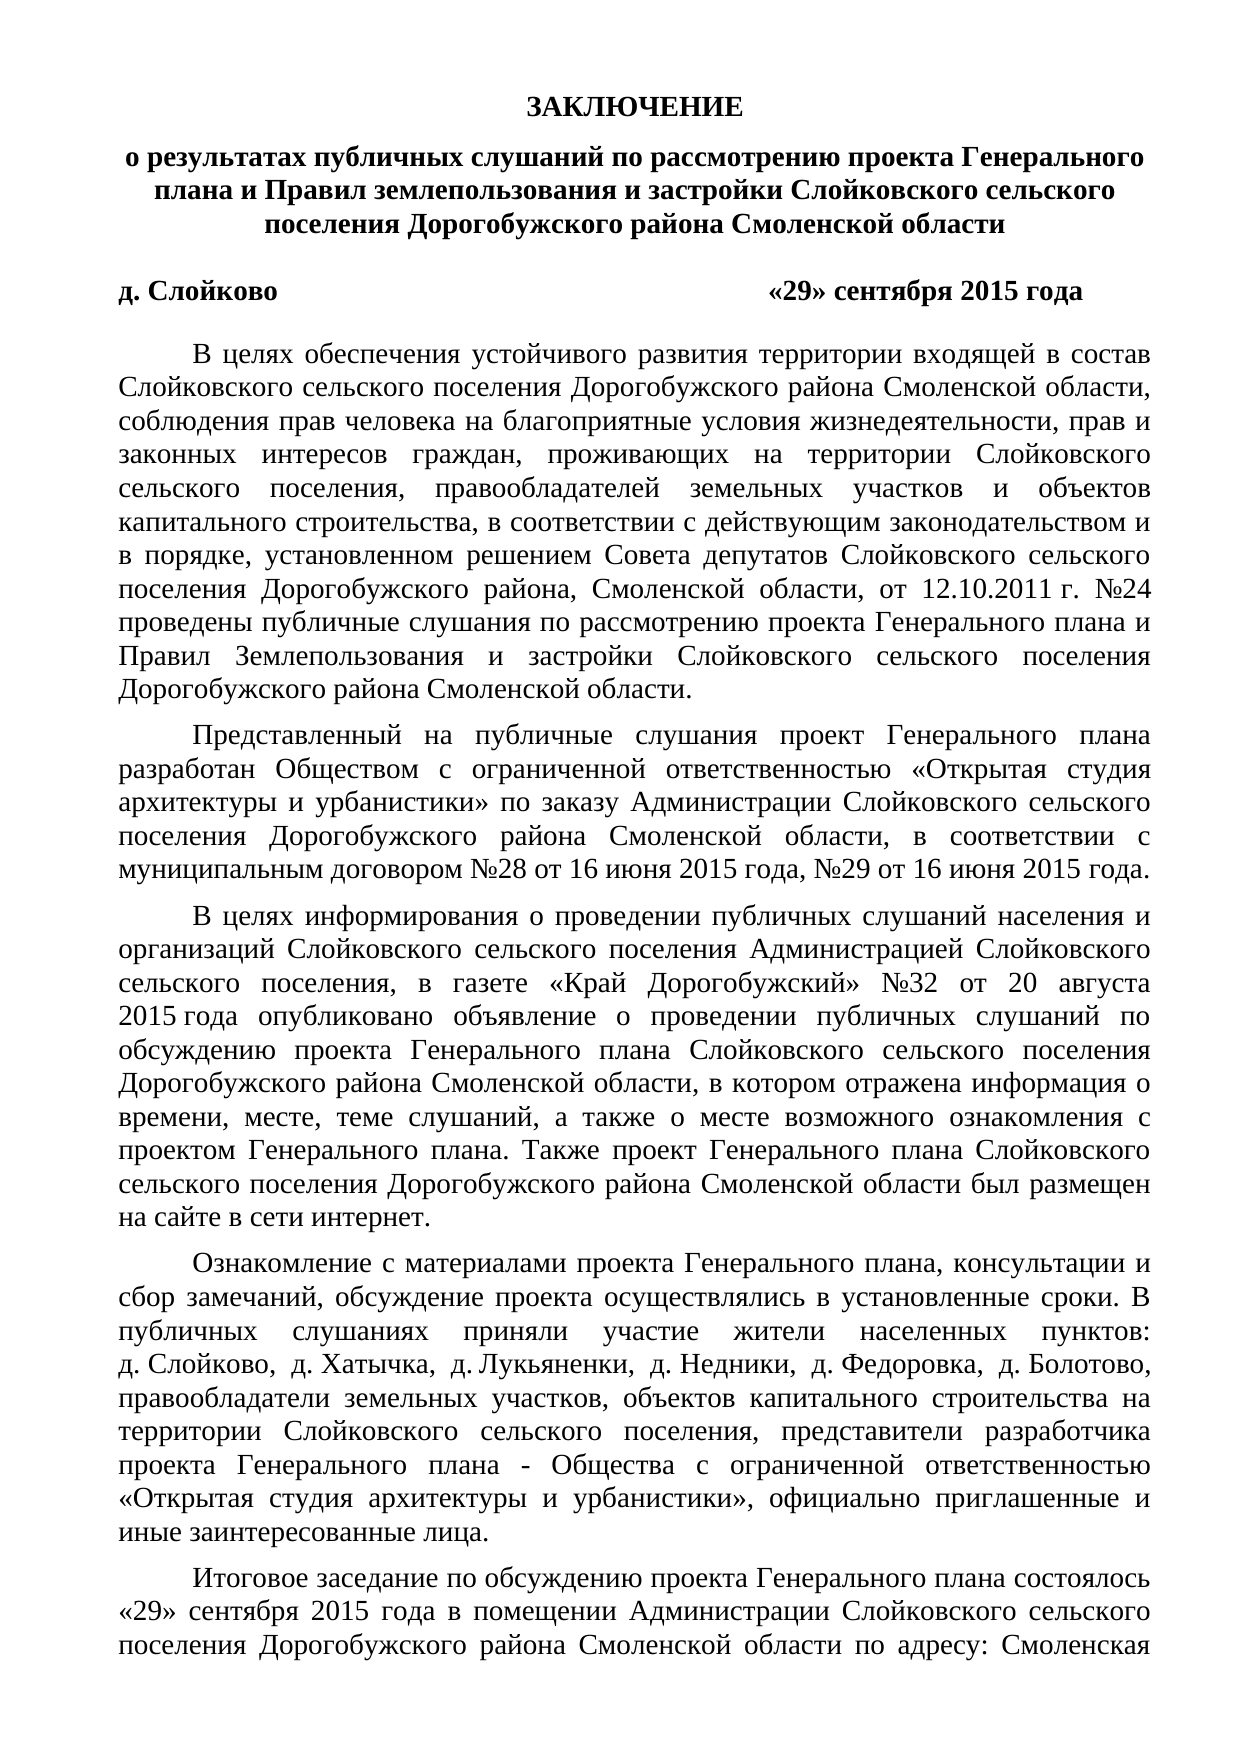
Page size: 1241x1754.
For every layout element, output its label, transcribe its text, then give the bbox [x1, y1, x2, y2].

text д. Слойково «29» сентября 2015 года [118, 273, 1152, 307]
text Представленный на публичные слушания проект Генерального плана разработан Обществом с ограниченной ответственностью «Открытая студия архитектуры и урбанистики» по заказу Администрации Слойковского сельского поселения Дорогобужского района Смоленской области, в соответствии с муниципальным договором №28 от 16 июня 2015 года, №29 от 16 июня 2015 года. [118, 717, 1152, 885]
text В целях обеспечения устойчивого развития территории входящей в состав Слойковского сельского поселения Дорогобужского района Смоленской области, соблюдения прав человека на благоприятные условия жизнедеятельности, прав и законных интересов граждан, проживающих на территории Слойковского сельского поселения, правообладателей земельных участков и объектов капитального строительства, в соответствии с действующим законодательством и в порядке, установленном решением Совета депутатов Слойковского сельского поселения Дорогобужского района, Смоленской области, от 12.10.2011 г. №24 проведены публичные слушания по рассмотрению проекта Генерального плана и Правил Землепользования и застройки Слойковского сельского поселения Дорогобужского района Смоленской области. [118, 336, 1152, 705]
text о результатах публичных слушаний по рассмотрению проекта Генерального плана и Правил землепользования и застройки Слойковского сельского поселения Дорогобужского района Смоленской области [118, 139, 1152, 239]
text Ознакомление с материалами проекта Генерального плана, консультации и сбор замечаний, обсуждение проекта осуществлялись в установленные сроки. В публичных слушаниях приняли участие жители населенных пунктов: д. Слойково, д. Хатычка, д. Лукьяненки, д. Недники, д. Федоровка, д. Болотово, правообладатели земельных участков, объектов капитального строительства на территории Слойковского сельского поселения, представители разработчика проекта Генерального плана - Общества с ограниченной ответственностью «Открытая студия архитектуры и урбанистики», официально приглашенные и иные заинтересованные лица. [118, 1246, 1152, 1547]
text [118, 1560, 1152, 1661]
text В целях информирования о проведении публичных слушаний населения и организаций Слойковского сельского поселения Администрацией Слойковского сельского поселения, в газете «Край Дорогобужский» №32 от 20 августа 2015 года опубликовано объявление о проведении публичных слушаний по обсуждению проекта Генерального плана Слойковского сельского поселения Дорогобужского района Смоленской области, в котором отражена информация о времени, месте, теме слушаний, а также о месте возможного ознакомления с проектом Генерального плана. Также проект Генерального плана Слойковского сельского поселения Дорогобужского района Смоленской области был размещен на сайте в сети интернет. [118, 898, 1152, 1233]
text ЗАКЛЮЧЕНИЕ [118, 89, 1152, 122]
